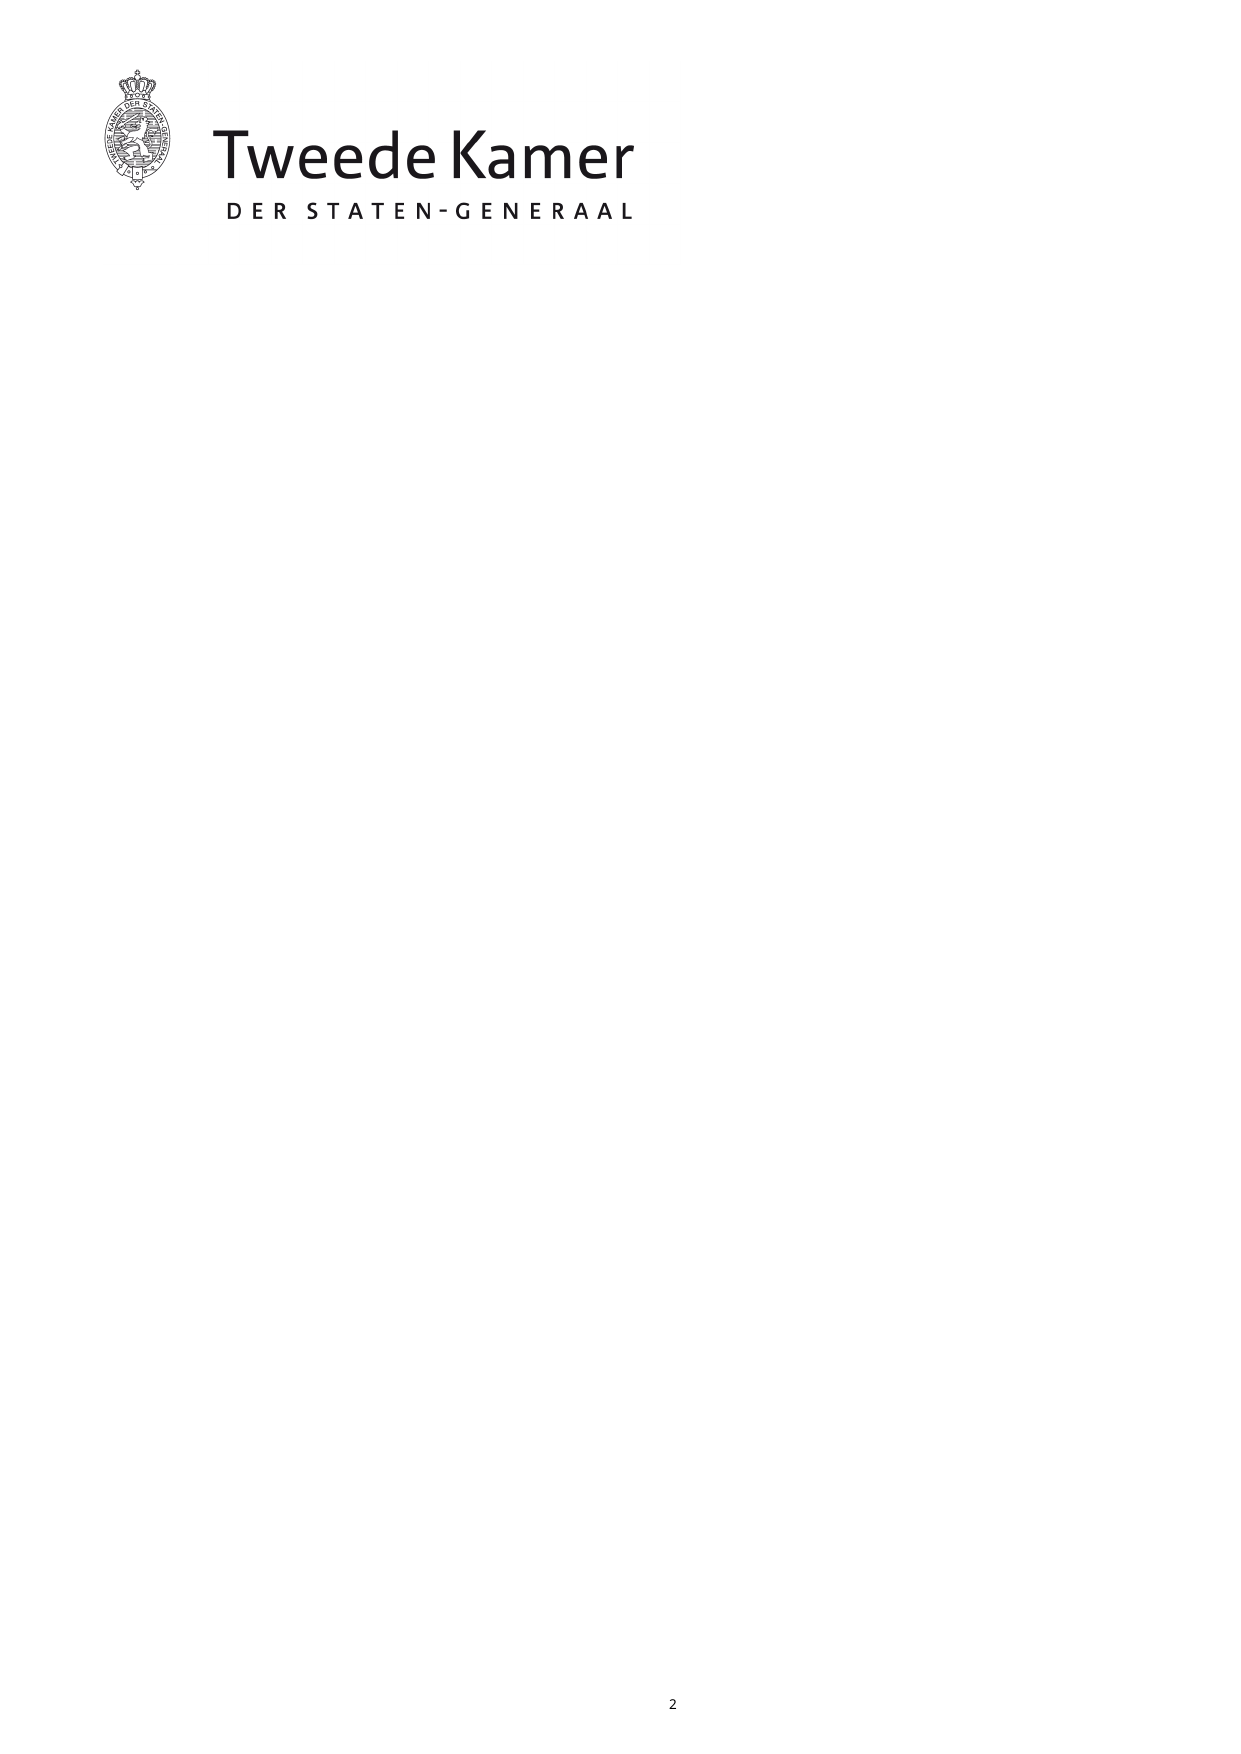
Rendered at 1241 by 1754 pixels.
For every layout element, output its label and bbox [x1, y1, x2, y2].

picture [102, 61, 174, 265]
picture [177, 61, 681, 265]
